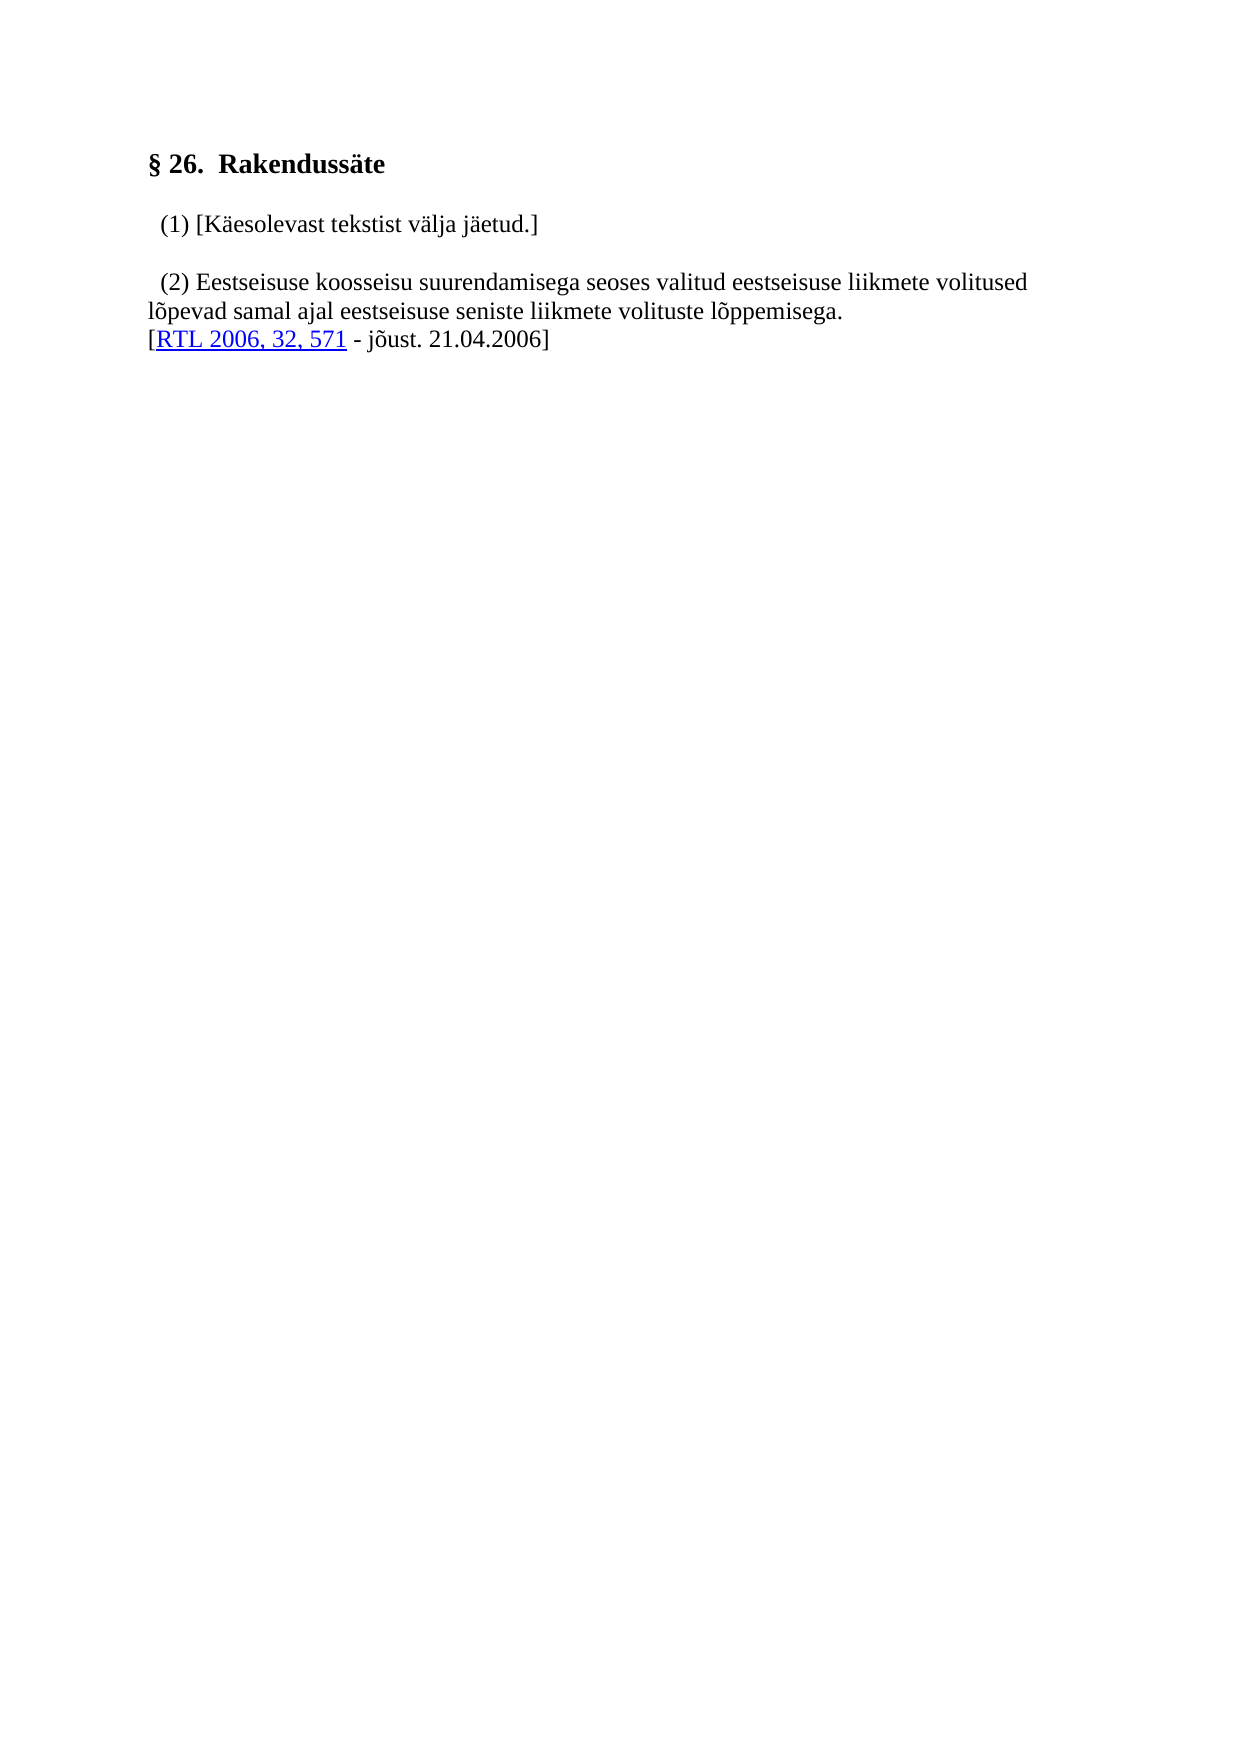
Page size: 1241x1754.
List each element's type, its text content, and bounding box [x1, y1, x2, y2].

text (1) [Käesolevast tekstist välja jäetud.] [148, 209, 1093, 238]
text (2) Eestseisuse koosseisu suurendamisega seoses valitud eestseisuse liikmete volitused lõpevad samal ajal eestseisuse seniste liikmete volituste lõppemisega. [RTL 2006, 32, 571 - jõust. 21.04.2006] [148, 267, 1093, 353]
text § 26. Rakendussäte [148, 148, 1093, 180]
